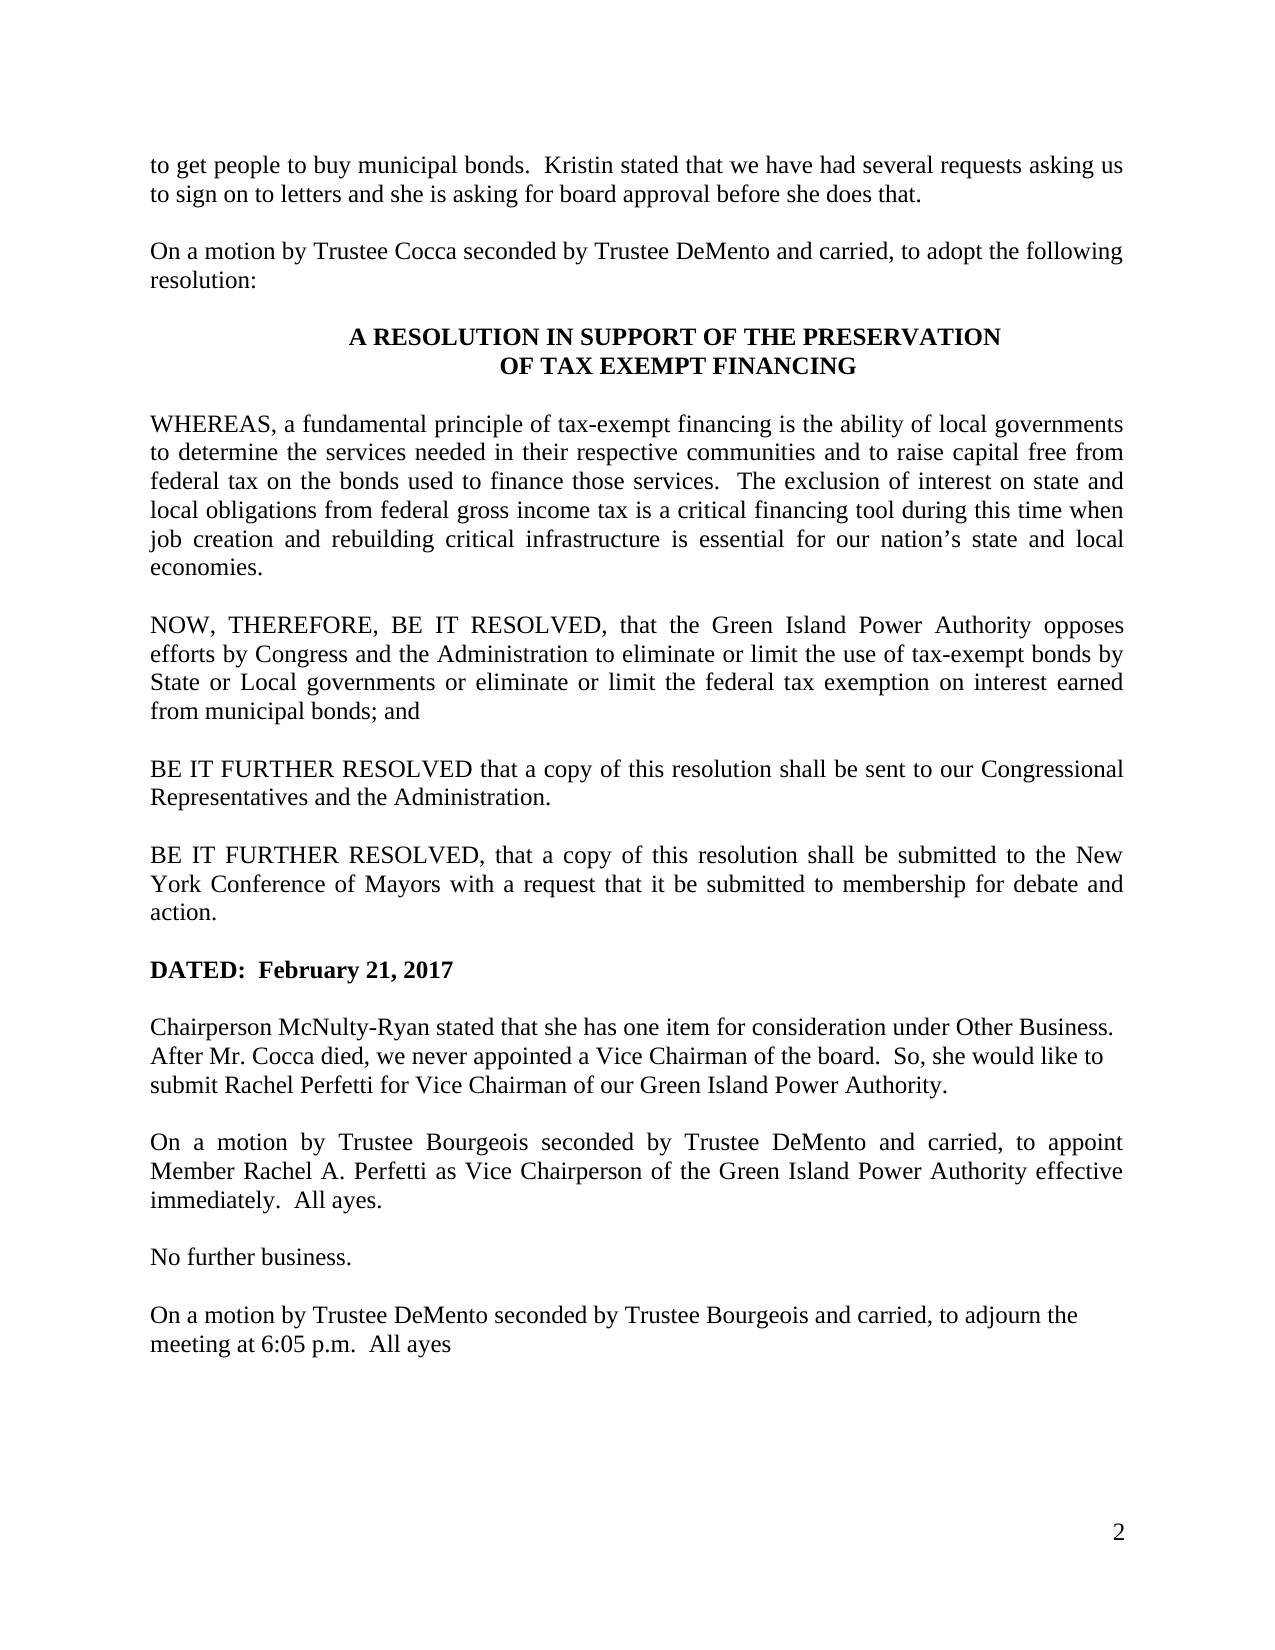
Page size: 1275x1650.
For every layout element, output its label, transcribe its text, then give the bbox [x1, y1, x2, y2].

text No further business. [150, 1242, 1125, 1271]
text On a motion by Trustee Bourgeois seconded by Trustee DeMento and carried, to appoint Member Rachel A. Perfetti as Vice Chairperson of the Green Island Power Authority effective immediately. All ayes. [150, 1127, 1125, 1214]
text On a motion by Trustee DeMento seconded by Trustee Bourgeois and carried, to adjourn the meeting at 6:05 p.m. All ayes [150, 1300, 1125, 1357]
text WHEREAS, a fundamental principle of tax-exempt financing is the ability of local governments to determine the services needed in their respective communities and to raise capital free from federal tax on the bonds used to finance those services. The exclusion of interest on state and local obligations from federal gross income tax is a critical financing tool during this time when job creation and rebuilding critical infrastructure is essential for our nation’s state and local economies. [150, 409, 1125, 581]
text Chairperson McNulty-Ryan stated that she has one item for consideration under Other Business. After Mr. Cocca died, we never appointed a Vice Chairman of the board. So, she would like to submit Rachel Perfetti for Vice Chairman of our Green Island Power Authority. [150, 1012, 1125, 1099]
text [150, 150, 1125, 207]
text NOW, THEREFORE, BE IT RESOLVED, that the Green Island Power Authority opposes efforts by Congress and the Administration to eliminate or limit the use of tax-exempt bonds by State or Local governments or eliminate or limit the federal tax exemption on interest earned from municipal bonds; and [150, 610, 1125, 725]
text On a motion by Trustee Cocca seconded by Trustee DeMento and carried, to adopt the following resolution: [150, 236, 1125, 294]
text BE IT FURTHER RESOLVED, that a copy of this resolution shall be submitted to the New York Conference of Mayors with a request that it be submitted to membership for debate and action. [150, 840, 1125, 926]
text DATED: February 21, 2017 [150, 955, 1125, 984]
subtitle A RESOLUTION IN SUPPORT OF THE PRESERVATION [150, 322, 1125, 351]
text OF TAX EXEMPT FINANCING [150, 351, 1125, 380]
text BE IT FURTHER RESOLVED that a copy of this resolution shall be sent to our Congressional Representatives and the Administration. [150, 754, 1125, 811]
